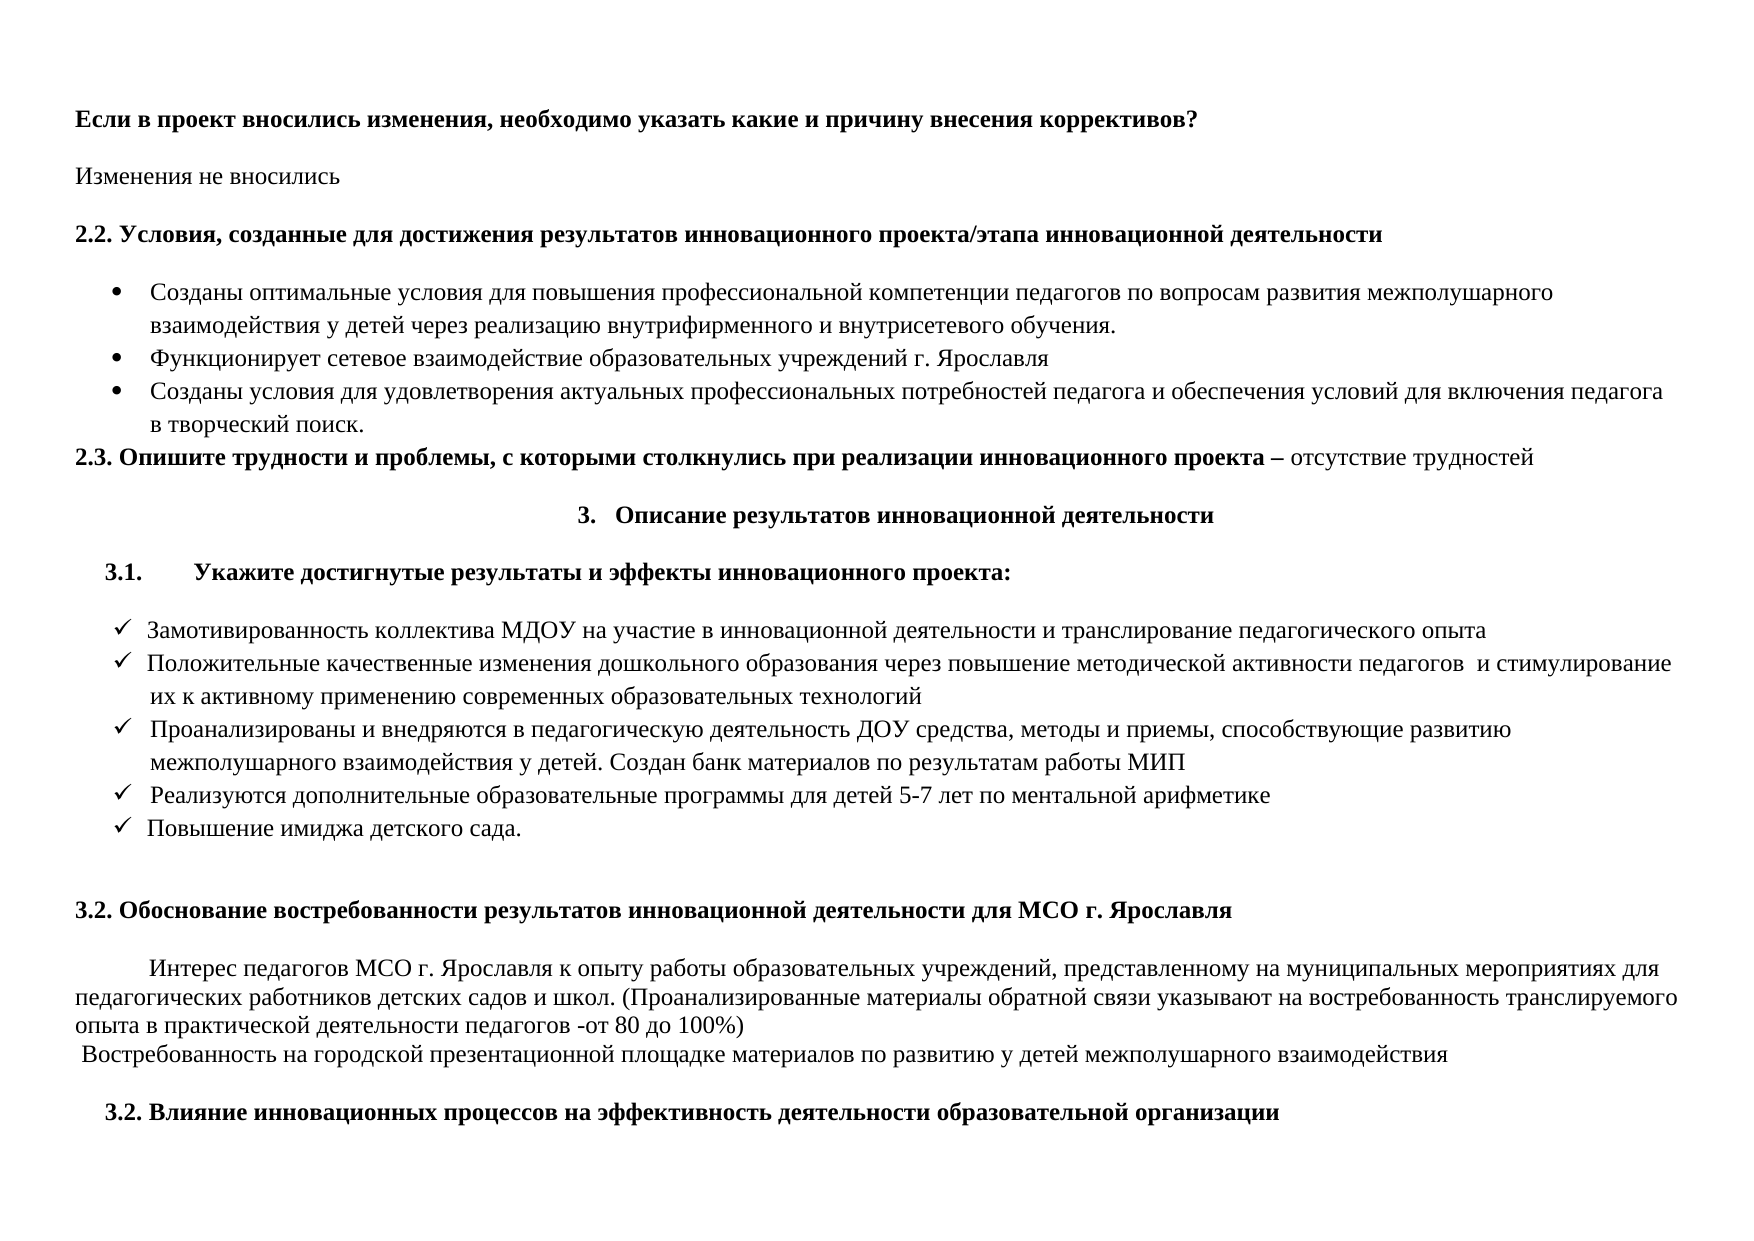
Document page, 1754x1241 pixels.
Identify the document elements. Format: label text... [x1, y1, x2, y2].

list Повышение имиджа детского сада. [112, 813, 1679, 842]
text Интерес педагогов МСО г. Ярославля к опыту работы образовательных учреждений, представленному на муниципальных мероприятиях для педагогических работников детских садов и школ. (Проанализированные материалы обратной связи указывают на востребованность транслируемого опыта в практической деятельности педагогов -от 80 до 100%) [75, 953, 1679, 1039]
list Реализуются дополнительные образовательные программы для детей 5-7 лет по ментальной арифметике [112, 780, 1679, 808]
list Созданы условия для удовлетворения актуальных профессиональных потребностей педагога и обеспечения условий для включения педагога в творческий поиск. [112, 376, 1679, 438]
list Замотивированность коллектива МДОУ на участие в инновационной деятельности и транслирование педагогического опыта [112, 615, 1679, 643]
text Если в проект вносились изменения, необходимо указать какие и причину внесения коррективов? [75, 104, 1679, 132]
list Проанализированы и внедряются в педагогическую деятельность ДОУ средства, методы и приемы, способствующие развитию межполушарного взаимодействия у детей. Создан банк материалов по результатам работы МИП [112, 714, 1679, 776]
list Влияние инновационных процессов на эффективность деятельности образовательной организации [104, 1097, 1679, 1125]
list Созданы оптимальные условия для повышения профессиональной компетенции педагогов по вопросам развития межполушарного взаимодействия у детей через реализацию внутрифирменного и внутрисетевого обучения. [112, 277, 1679, 339]
list Укажите достигнутые результаты и эффекты инновационного проекта: [104, 557, 1679, 586]
list Функционирует сетевое взаимодействие образовательных учреждений г. Ярославля [112, 343, 1679, 372]
list Положительные качественные изменения дошкольного образования через повышение методической активности педагогов и стимулирование их к активному применению современных образовательных технологий [112, 648, 1679, 709]
text Изменения не вносились [75, 161, 1679, 190]
text 2.2. Условия, созданные для достижения результатов инновационного проекта/этапа инновационной деятельности [75, 219, 1679, 248]
list Описание результатов инновационной деятельности [112, 500, 1679, 528]
text 2.3. Опишите трудности и проблемы, с которыми столкнулись при реализации инновационного проекта – отсутствие трудностей [75, 442, 1679, 471]
text Востребованность на городской презентационной площадке материалов по развитию у детей межполушарного взаимодействия [75, 1039, 1679, 1068]
text 3.2. Обоснование востребованности результатов инновационной деятельности для МСО г. Ярославля [75, 895, 1679, 924]
